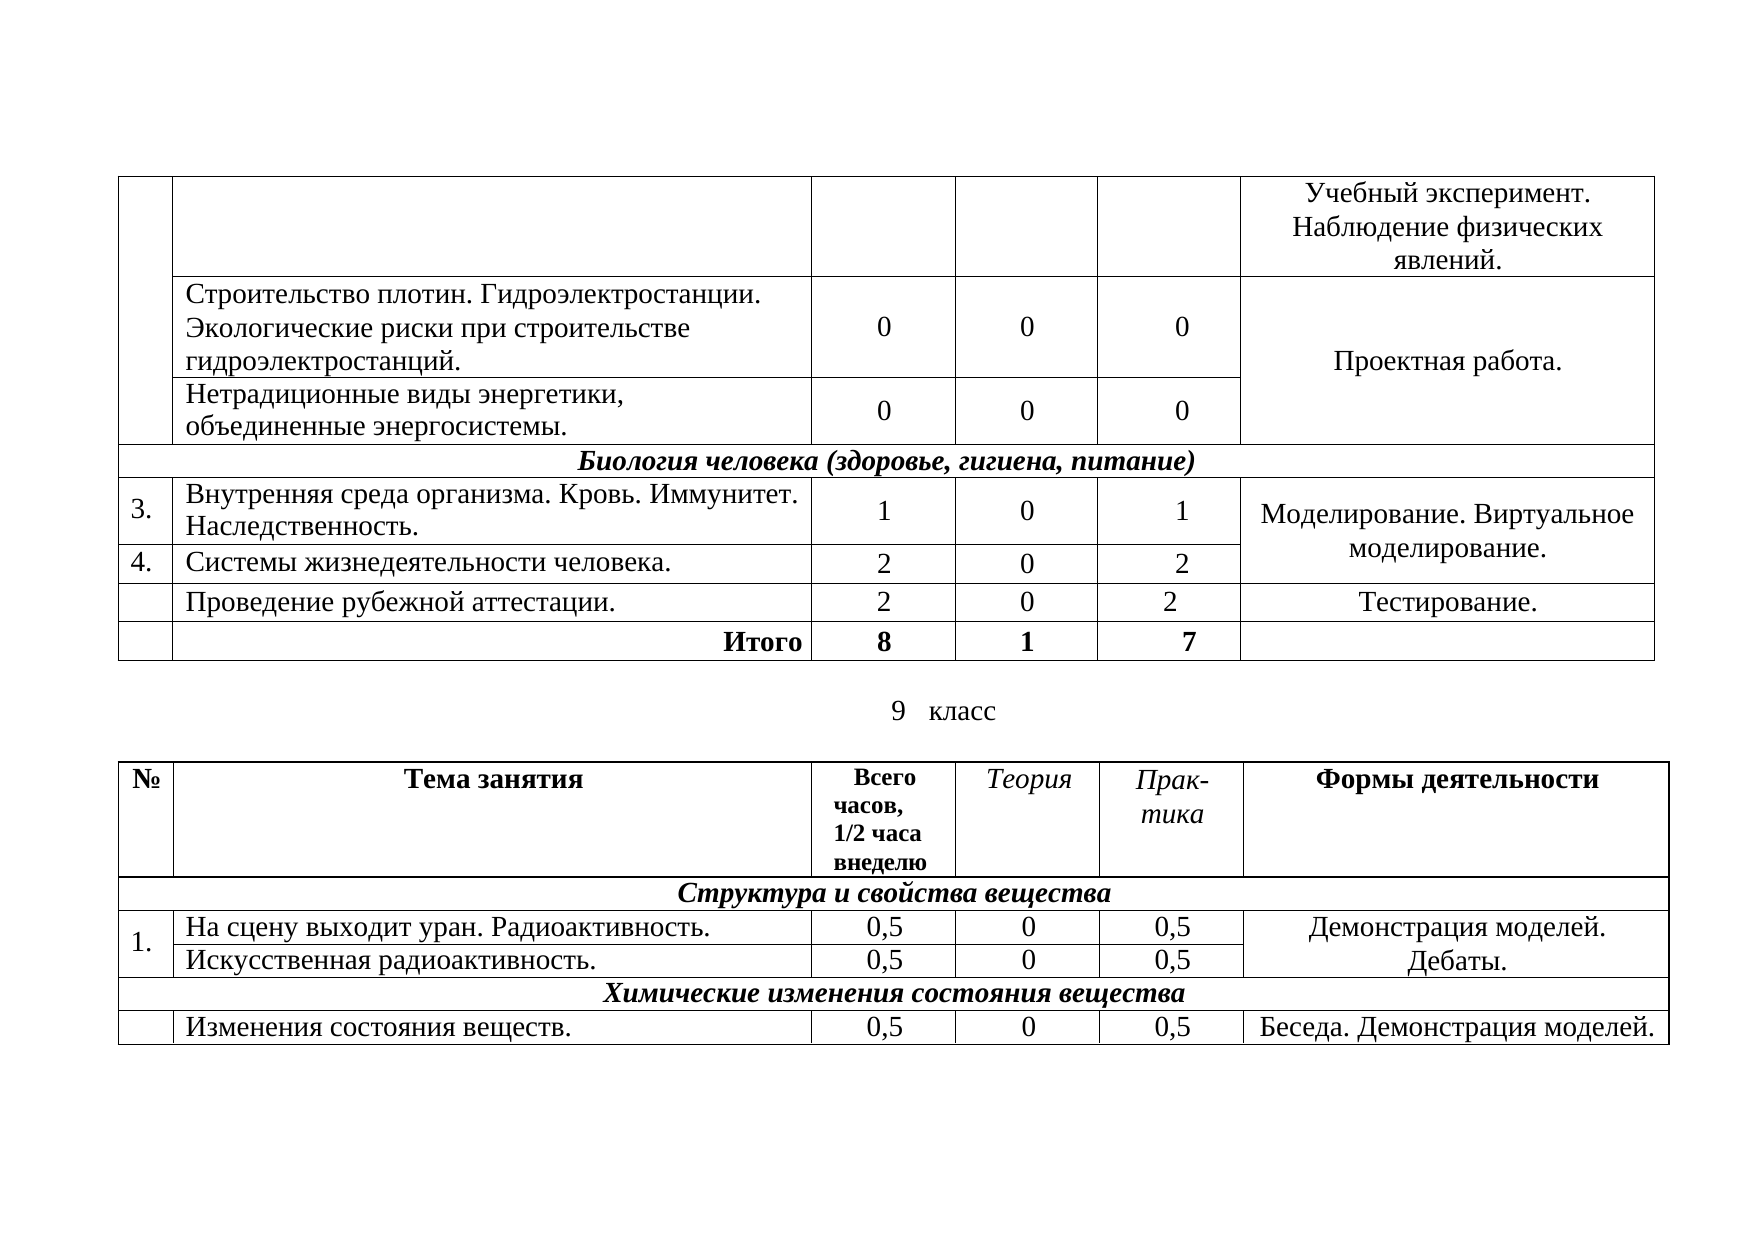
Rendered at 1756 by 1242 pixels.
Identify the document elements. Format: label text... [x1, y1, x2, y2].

table_cell Биология человека (здоровье, гигиена, питание) [119, 445, 1654, 477]
table_cell 0,5 [812, 911, 955, 943]
table_header Формы деятельности [1244, 763, 1668, 876]
table_cell 0,5 [1100, 911, 1243, 943]
table_cell [1241, 622, 1654, 660]
table_header Теория [956, 763, 1099, 876]
table_cell 0 [812, 378, 955, 444]
table_cell 0 [956, 378, 1097, 444]
table_cell [119, 584, 172, 621]
table_cell Итого [173, 622, 811, 660]
table_cell 0 [812, 277, 955, 377]
list класс [891, 693, 1697, 726]
table_cell Тестирование. [1241, 584, 1654, 621]
table_cell На сцену выходит уран. Радиоактивность. [174, 911, 811, 943]
table_cell 2 [812, 584, 955, 621]
table_cell Проведение рубежной аттестации. [173, 584, 811, 621]
table_cell 0 [1098, 378, 1240, 444]
table_cell 0 [956, 478, 1097, 544]
table_cell 0 [956, 584, 1097, 621]
table_cell 0,5 [1100, 945, 1243, 977]
table_cell 3. [119, 478, 172, 544]
table_cell Искусственная радиоактивность. [174, 945, 811, 977]
table_cell Моделирование. Виртуальное моделирование. [1241, 478, 1654, 583]
table_cell 0,5 [812, 945, 955, 977]
table_cell 0 [956, 911, 1099, 943]
table_cell 8 [812, 622, 955, 660]
table_header [956, 177, 1097, 276]
table_cell 0 [956, 277, 1097, 377]
table_cell 0,5 [1100, 1011, 1243, 1043]
table_header [119, 177, 172, 444]
table_cell Внутренняя среда организма. Кровь. Иммунитет. Наследственность. [173, 478, 811, 544]
table_cell 0 [1098, 277, 1240, 377]
table_header [812, 177, 955, 276]
table_cell 2 [812, 545, 955, 583]
table_cell Проектная работа. [1241, 277, 1654, 444]
table_header [173, 177, 811, 276]
table_header Всего часов, 1/2 часа внеделю [812, 763, 955, 876]
table_cell Системы жизнедеятельности человека. [173, 545, 811, 583]
table_header Тема занятия [174, 763, 811, 876]
table_header Прак- тика [1100, 763, 1243, 876]
table_cell 2 [1098, 584, 1240, 621]
table_cell 1 [1098, 478, 1240, 544]
table_cell 1. [119, 911, 173, 977]
table_cell Структура и свойства вещества [119, 878, 1668, 910]
table_header Учебный эксперимент. Наблюдение физических явлений. [1241, 177, 1654, 276]
table_cell 7 [1098, 622, 1240, 660]
table_cell 0 [956, 545, 1097, 583]
table_header [1098, 177, 1240, 276]
table_cell 1 [812, 478, 955, 544]
table_header № [119, 763, 173, 876]
table_cell Изменения состояния веществ. [174, 1011, 811, 1043]
table_cell 0,5 [812, 1011, 955, 1043]
table_cell Нетрадиционные виды энергетики, объединенные энергосистемы. [173, 378, 811, 444]
table_cell [119, 622, 172, 660]
table_cell Строительство плотин. Гидроэлектростанции. Экологические риски при строительстве гидроэлектростанций. [173, 277, 811, 377]
table_cell 2 [1098, 545, 1240, 583]
table_cell Химические изменения состояния вещества [119, 978, 1668, 1010]
table_cell 0 [956, 1011, 1099, 1043]
table_cell 1 [956, 622, 1097, 660]
table_cell Беседа. Демонстрация моделей. [1244, 1011, 1668, 1043]
table_cell 0 [956, 945, 1099, 977]
table_cell Демонстрация моделей. Дебаты. [1244, 911, 1668, 977]
table_cell 4. [119, 545, 172, 583]
table_cell [119, 1011, 173, 1043]
